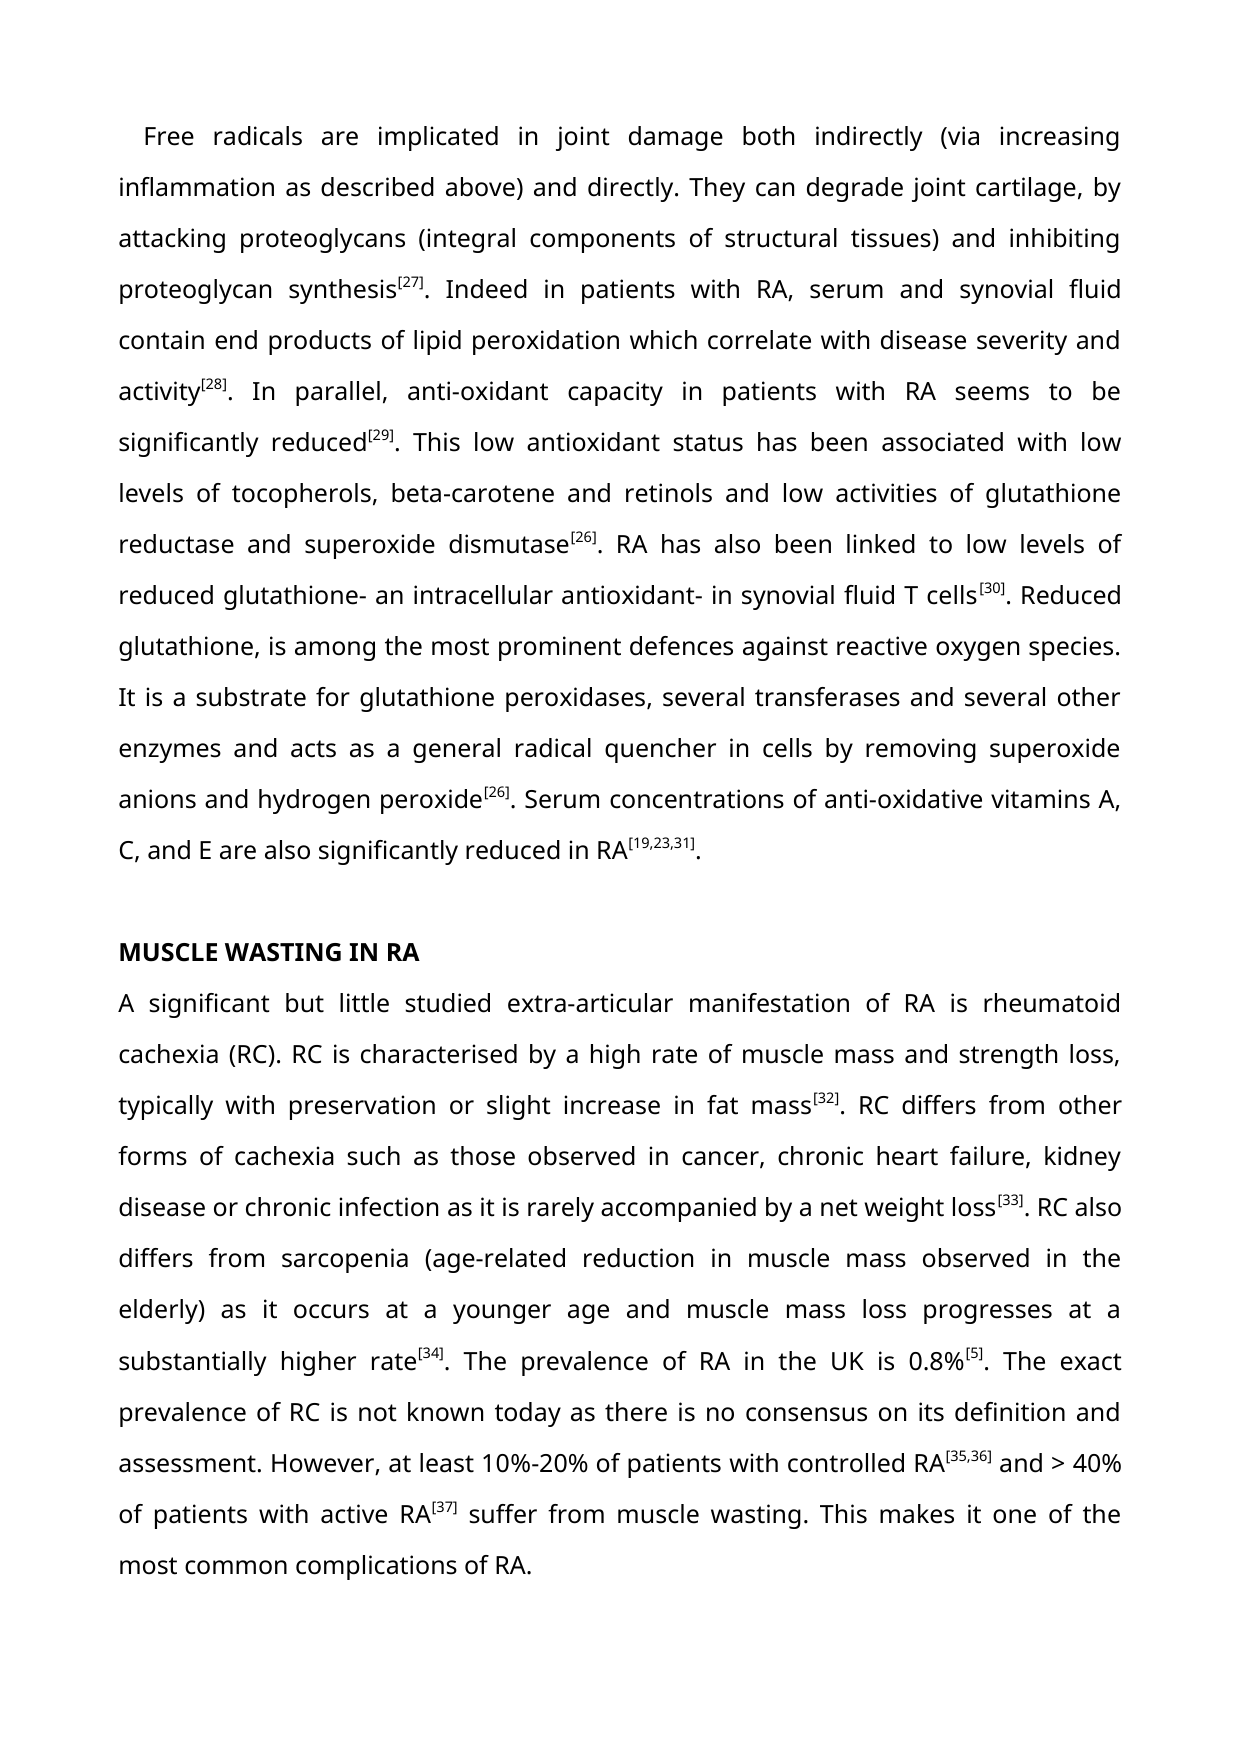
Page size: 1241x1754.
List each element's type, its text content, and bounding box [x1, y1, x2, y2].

text MUSCLE WASTING IN RA [118, 935, 1122, 969]
text Free radicals are implicated in joint damage both indirectly (via increasing inflammation as described above) and directly. They can degrade joint cartilage, by attacking proteoglycans (integral components of structural tissues) and inhibiting proteoglycan synthesis[27]. Indeed in patients with RA, serum and synovial fluid contain end products of lipid peroxidation which correlate with disease severity and activity[28]. In parallel, anti-oxidant capacity in patients with RA seems to be significantly reduced[29]. This low antioxidant status has been associated with low levels of tocopherols, beta-carotene and retinols and low activities of glutathione reductase and superoxide dismutase[26]. RA has also been linked to low levels of reduced glutathione- an intracellular antioxidant- in synovial fluid T cells[30]. Reduced glutathione, is among the most prominent defences against reactive oxygen species. It is a substrate for glutathione peroxidases, several transferases and several other enzymes and acts as a general radical quencher in cells by removing superoxide anions and hydrogen peroxide[26]. Serum concentrations of anti-oxidative vitamins A, C, and E are also significantly reduced in RA[19,23,31]. [118, 118, 1122, 867]
text A significant but little studied extra-articular manifestation of RA is rheumatoid cachexia (RC). RC is characterised by a high rate of muscle mass and strength loss, typically with preservation or slight increase in fat mass[32]. RC differs from other forms of cachexia such as those observed in cancer, chronic heart failure, kidney disease or chronic infection as it is rarely accompanied by a net weight loss[33]. RC also differs from sarcopenia (age-related reduction in muscle mass observed in the elderly) as it occurs at a younger age and muscle mass loss progresses at a substantially higher rate[34]. The prevalence of RA in the UK is 0.8%[5]. The exact prevalence of RC is not known today as there is no consensus on its definition and assessment. However, at least 10%-20% of patients with controlled RA[35,36] and > 40% of patients with active RA[37] suffer from muscle wasting. This makes it one of the most common complications of RA. [118, 986, 1122, 1581]
